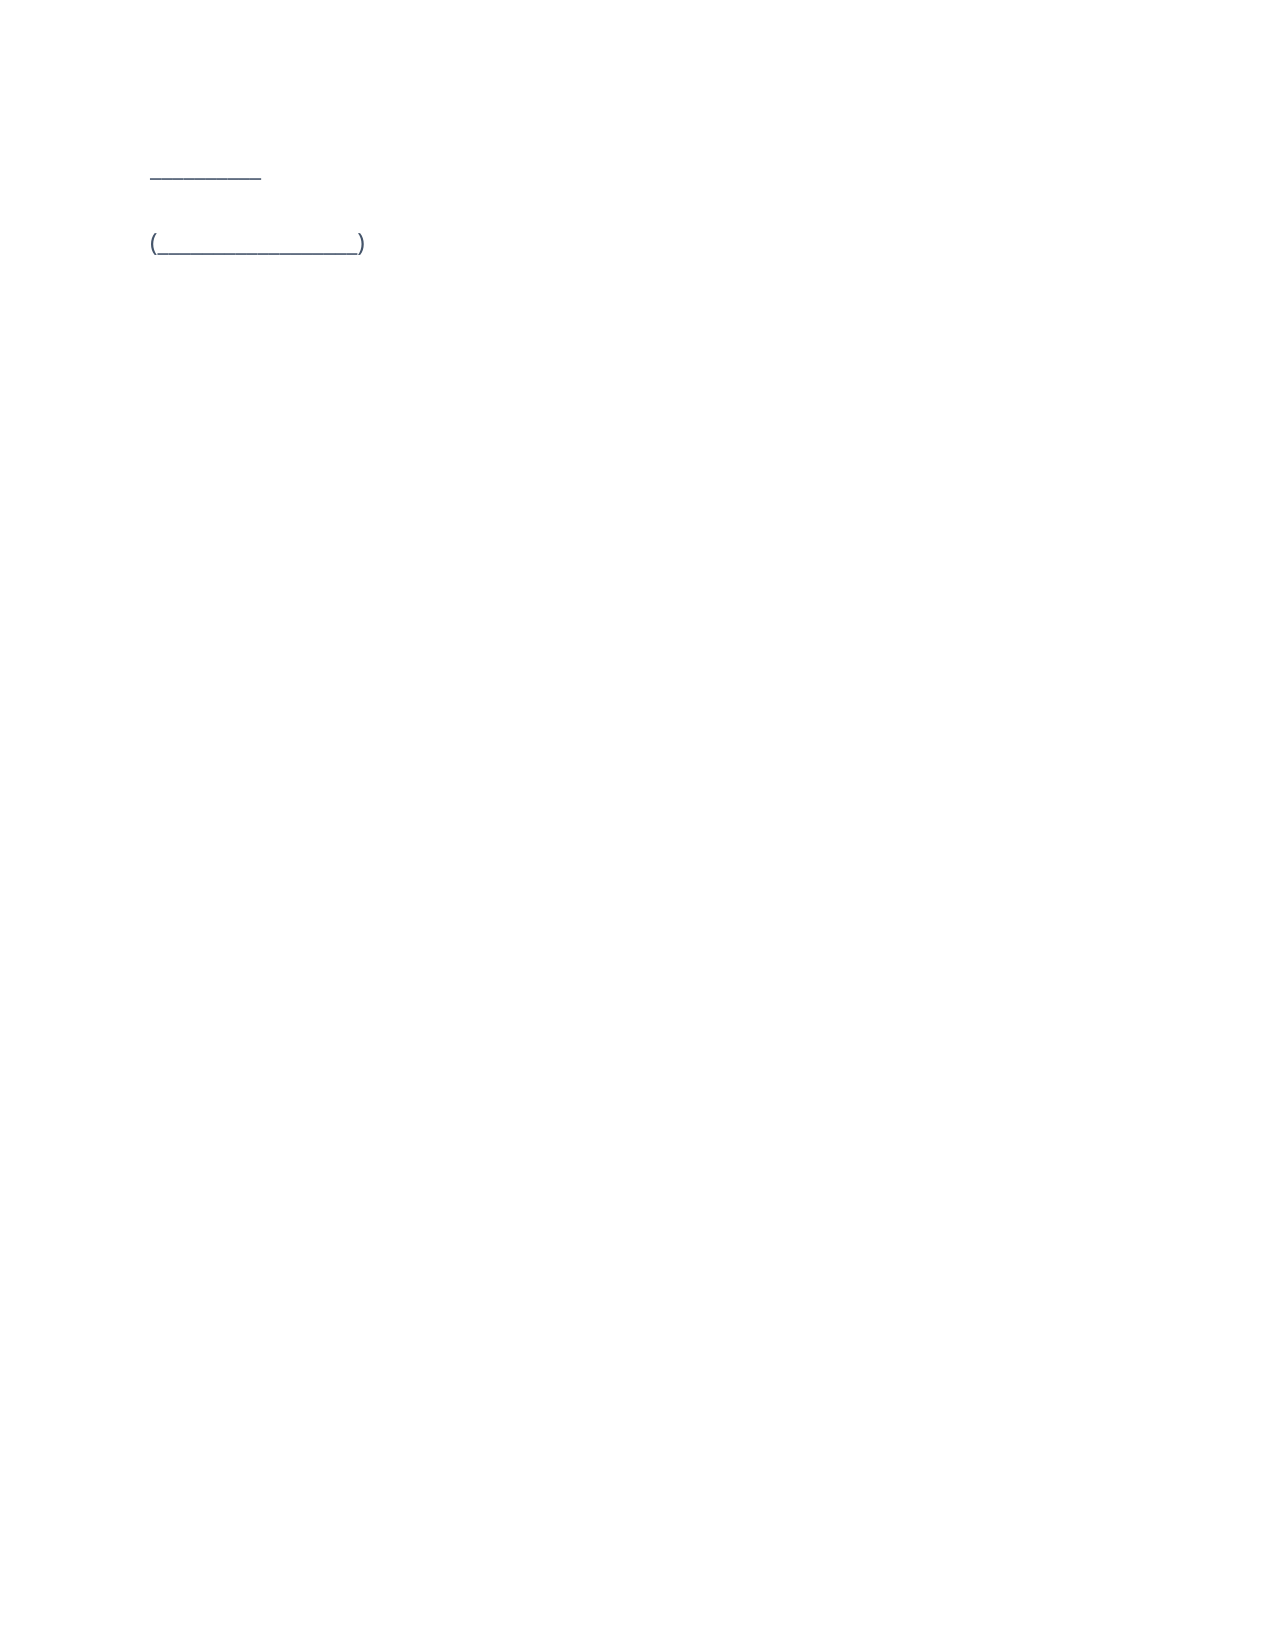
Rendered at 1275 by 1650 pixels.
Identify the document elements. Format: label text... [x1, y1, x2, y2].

text (__________________) [150, 225, 1125, 259]
text __________ [150, 150, 1125, 184]
